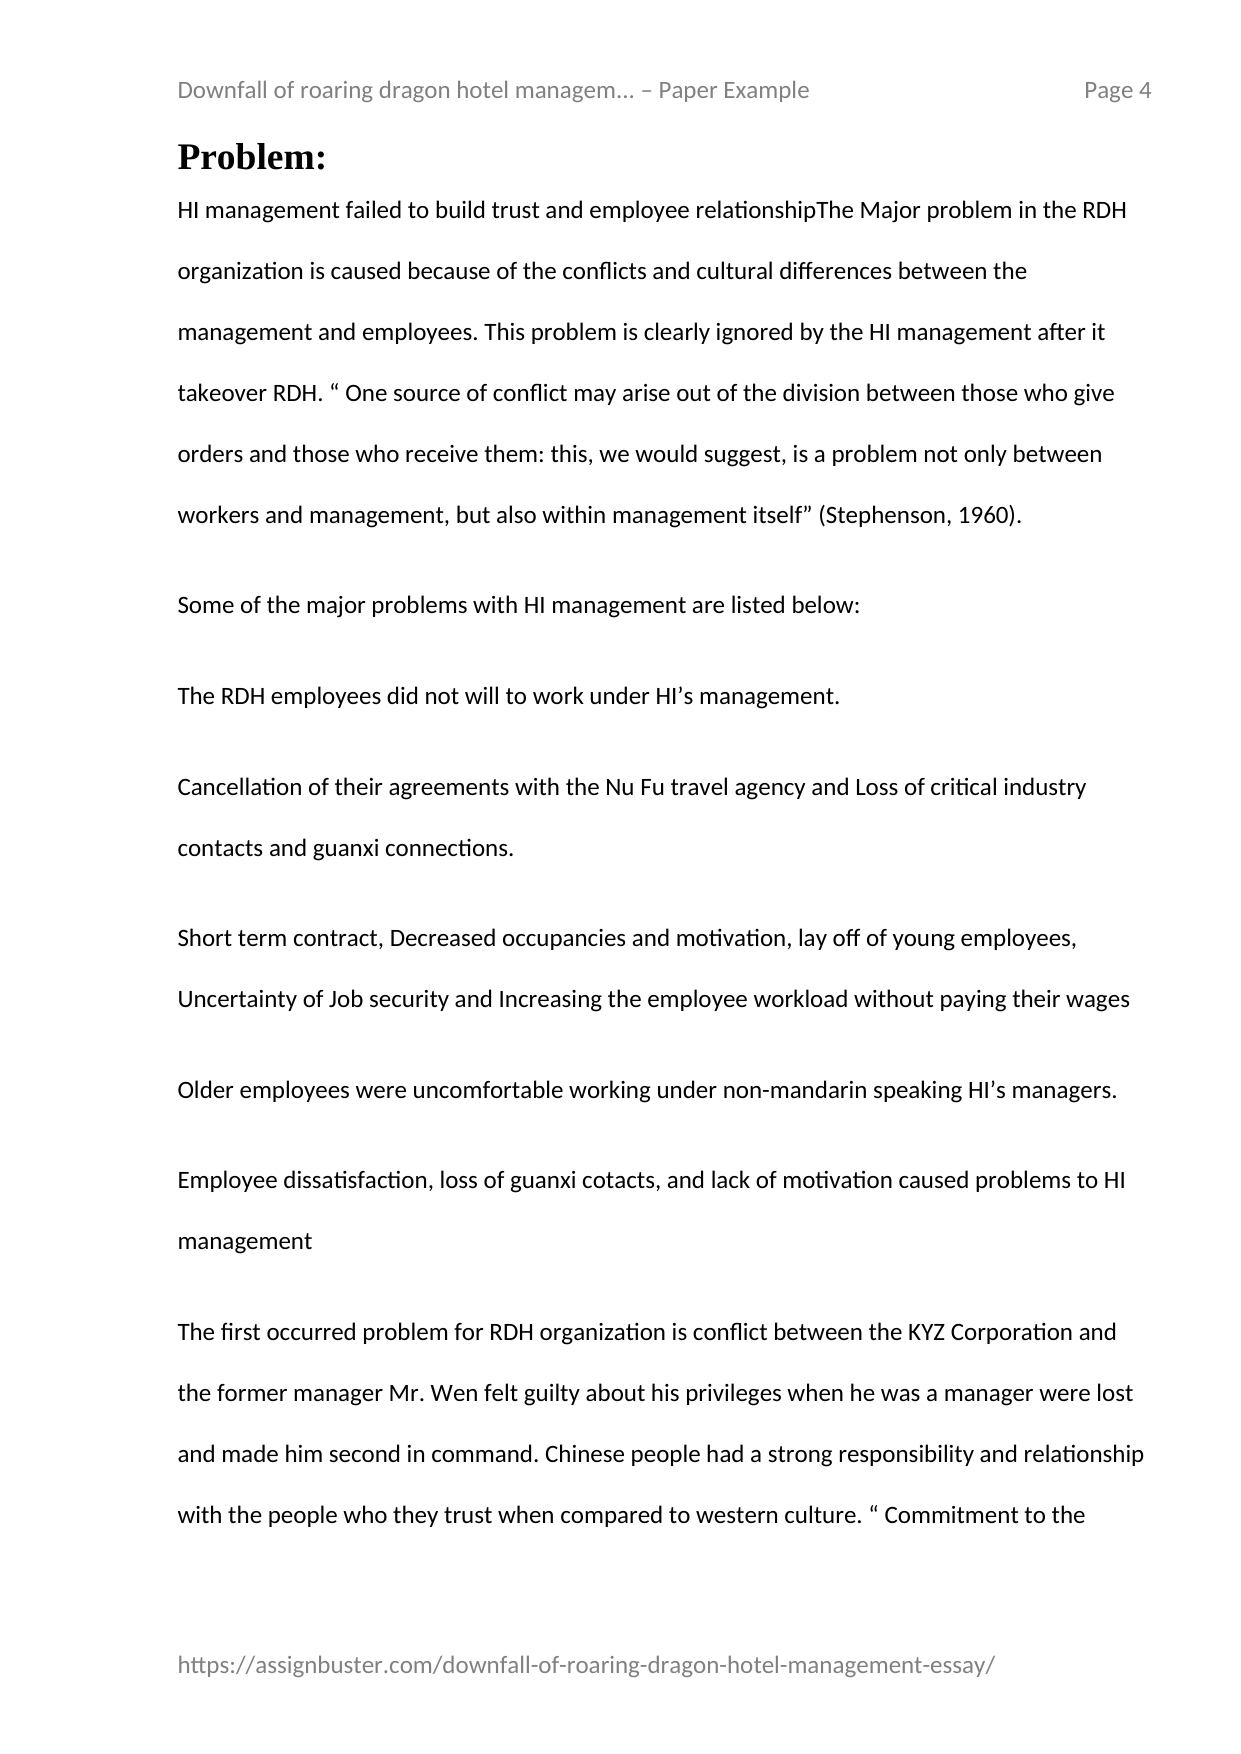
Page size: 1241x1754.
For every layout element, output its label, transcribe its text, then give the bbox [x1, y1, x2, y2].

text Older employees were uncomfortable working under non-mandarin speaking HI’s managers. [177, 1074, 1152, 1104]
text Short term contract, Decreased occupancies and motivation, lay off of young employees, Uncertainty of Job security and Increasing the employee workload without paying their wages [177, 922, 1152, 1014]
text Employee dissatisfaction, loss of guanxi cotacts, and lack of motivation caused problems to HI management [177, 1164, 1152, 1256]
text Cancellation of their agreements with the Nu Fu travel agency and Loss of critical industry contacts and guanxi connections. [177, 771, 1152, 862]
text The RDH employees did not will to work under HI’s management. [177, 680, 1152, 711]
subtitle Problem: [177, 135, 1152, 178]
text Some of the major problems with HI management are listed below: [177, 589, 1152, 620]
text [177, 1316, 1152, 1529]
text HI management failed to build trust and employee relationshipThe Major problem in the RDH organization is caused because of the conflicts and cultural differences between the management and employees. This problem is clearly ignored by the HI management after it takeover RDH. “ One source of conflict may arise out of the division between those who give orders and those who receive them: this, we would suggest, is a problem not only between workers and management, but also within management itself” (Stephenson, 1960). [177, 194, 1152, 529]
